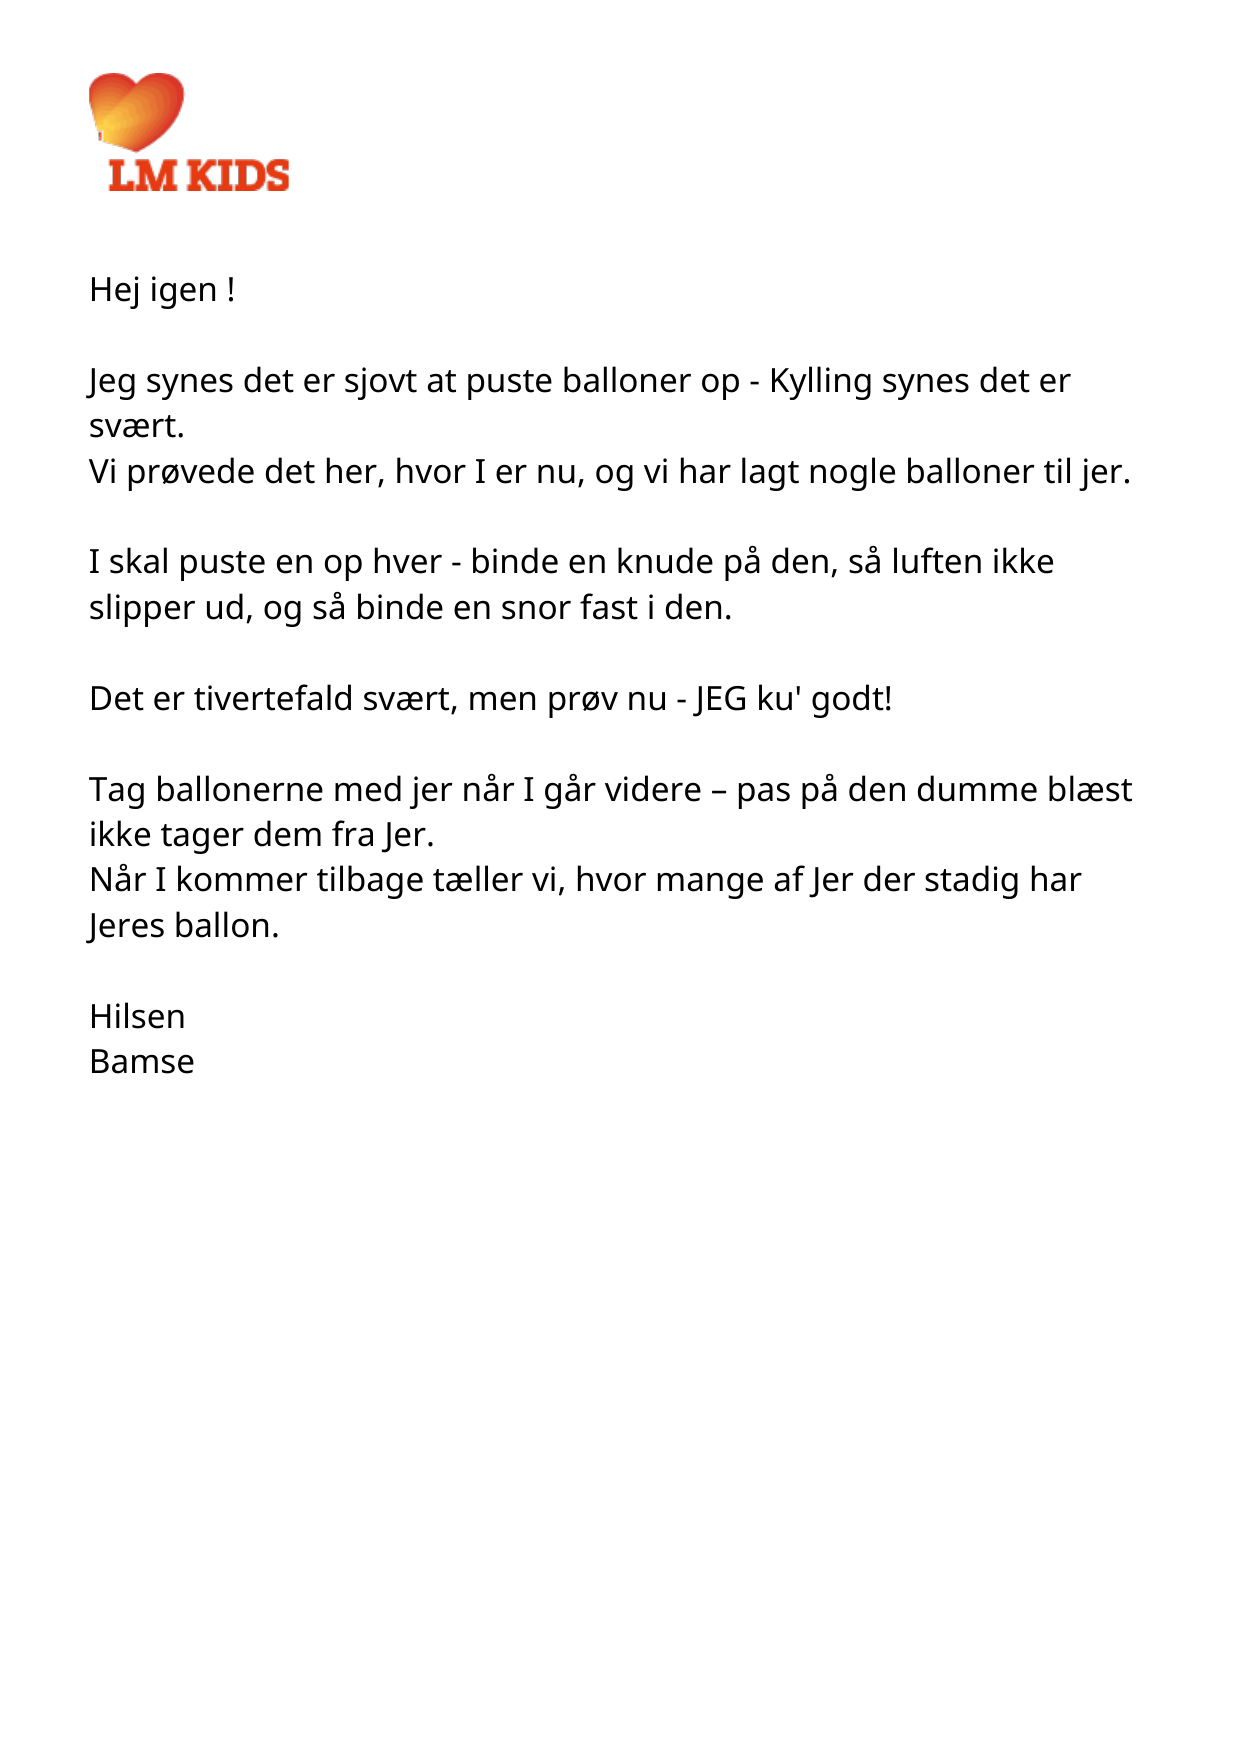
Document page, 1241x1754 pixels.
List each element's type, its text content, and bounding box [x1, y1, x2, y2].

text Det er tivertefald svært, men prøv nu - JEG ku' godt! Tag ballonerne med jer når I går videre – pas på den dumme blæst ikke tager dem fra Jer. [89, 674, 1152, 856]
text Vi prøvede det her, hvor I er nu, og vi har lagt nogle balloner til jer. [89, 447, 1152, 493]
text Når I kommer tilbage tæller vi, hvor mange af Jer der stadig har Jeres ballon. Hilsen Bamse [89, 856, 1152, 1083]
text I skal puste en op hver - binde en knude på den, så luften ikke slipper ud, og så binde en snor fast i den. [89, 538, 1152, 629]
text Jeg synes det er sjovt at puste balloner op - Kylling synes det er svært. [89, 311, 1152, 447]
picture [88, 73, 289, 191]
text Hej igen ! [89, 266, 1152, 311]
